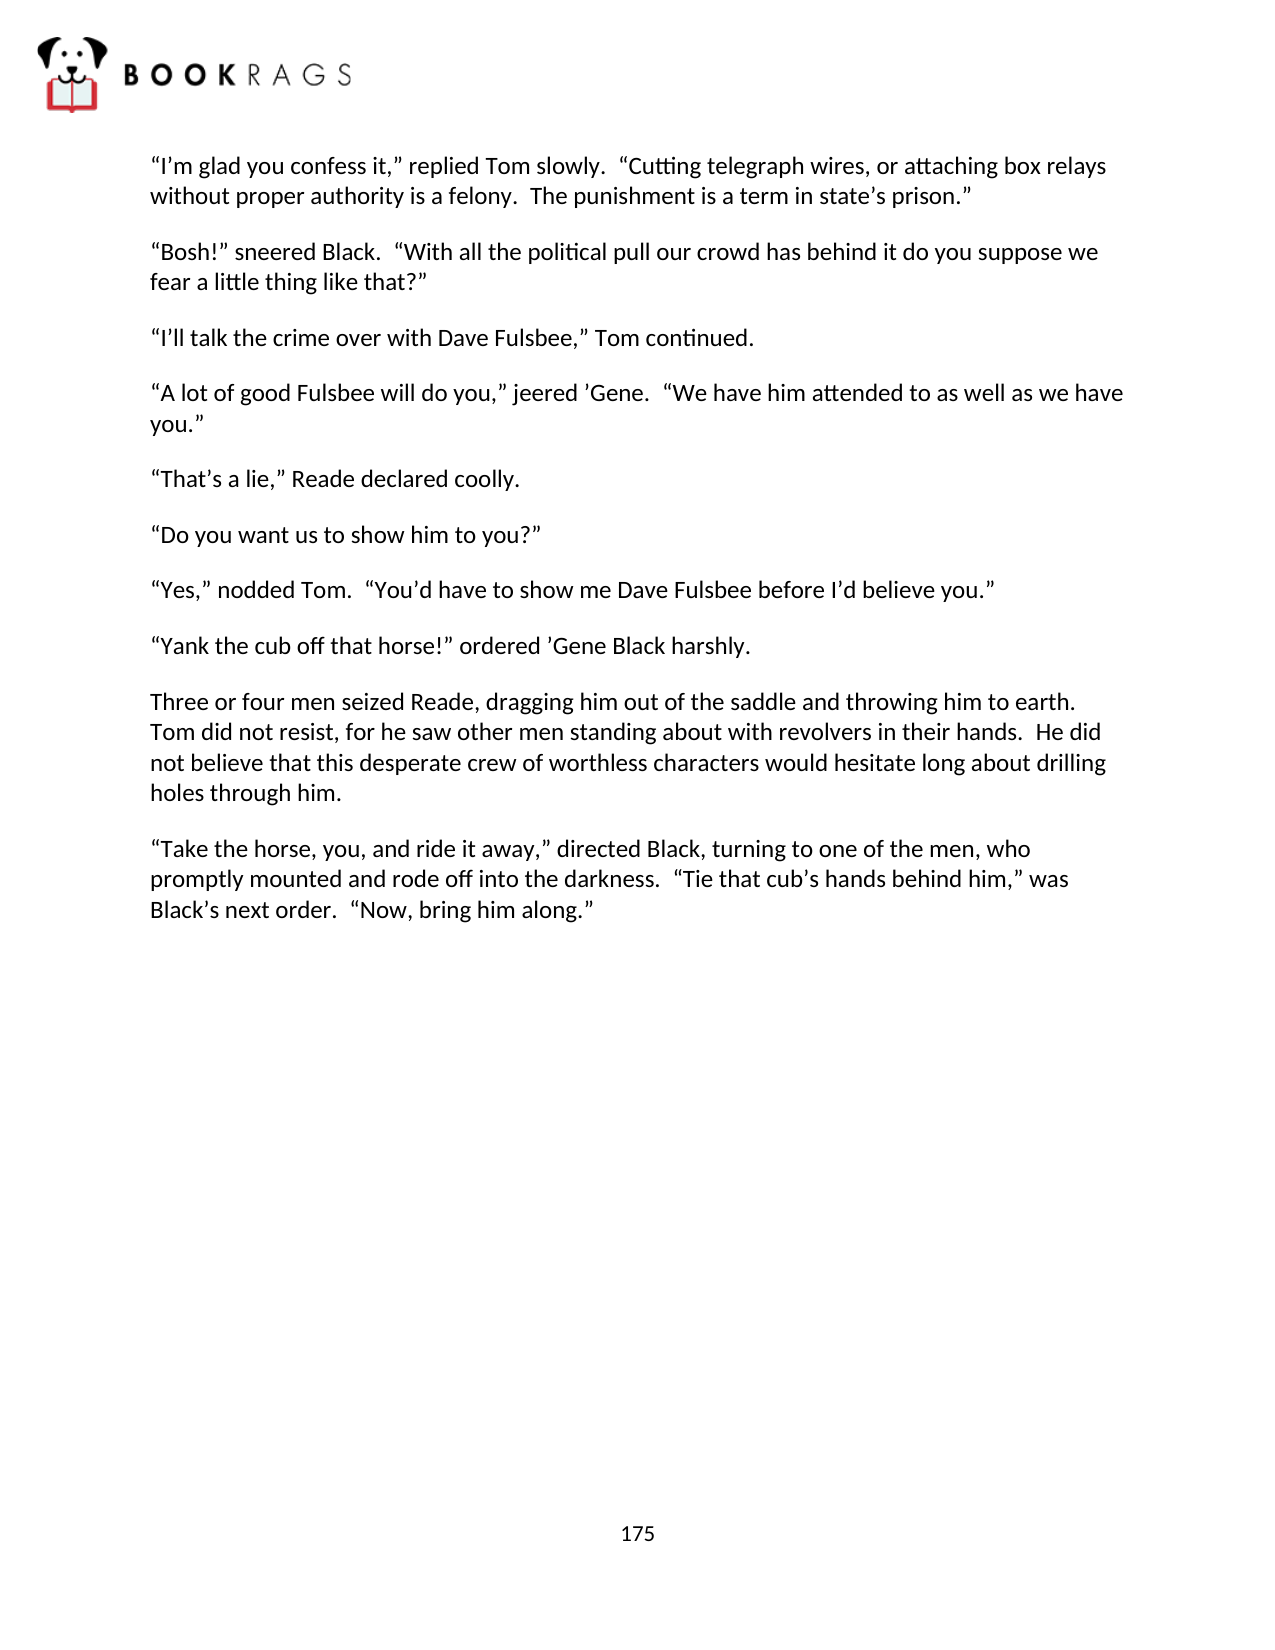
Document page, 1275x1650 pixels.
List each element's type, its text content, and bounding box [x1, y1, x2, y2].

text “Take the horse, you, and ride it away,” directed Black, turning to one of the men, who promptly mounted and rode off into the darkness. “Tie that cub’s hands behind him,” was Black’s next order. “Now, bring him along.” [150, 833, 1125, 924]
text “Do you want us to show him to you?” [150, 519, 1125, 550]
text “Yank the cub off that horse!” ordered ’Gene Black harshly. [150, 630, 1125, 661]
text “Yes,” nodded Tom. “You’d have to show me Dave Fulsbee before I’d believe you.” [150, 575, 1125, 605]
text “A lot of good Fulsbee will do you,” jeered ’Gene. “We have him attended to as well as we have you.” [150, 378, 1125, 439]
text “Bosh!” sneered Black. “With all the political pull our crowd has behind it do you suppose we fear a little thing like that?” [150, 236, 1125, 297]
text “I’m glad you confess it,” replied Tom slowly. “Cutting telegraph wires, or attaching box relays without proper authority is a felony. The punishment is a term in state’s prison.” [150, 150, 1125, 211]
text Three or four men seized Reade, dragging him out of the saddle and throwing him to earth. Tom did not resist, for he saw other men standing about with revolvers in their hands. He did not believe that this desperate crew of worthless characters would hesitate long about drilling holes through him. [150, 686, 1125, 808]
text “That’s a lie,” Reade declared coolly. [150, 464, 1125, 494]
picture [37, 37, 351, 113]
text “I’ll talk the crime over with Dave Fulsbee,” Tom continued. [150, 322, 1125, 353]
